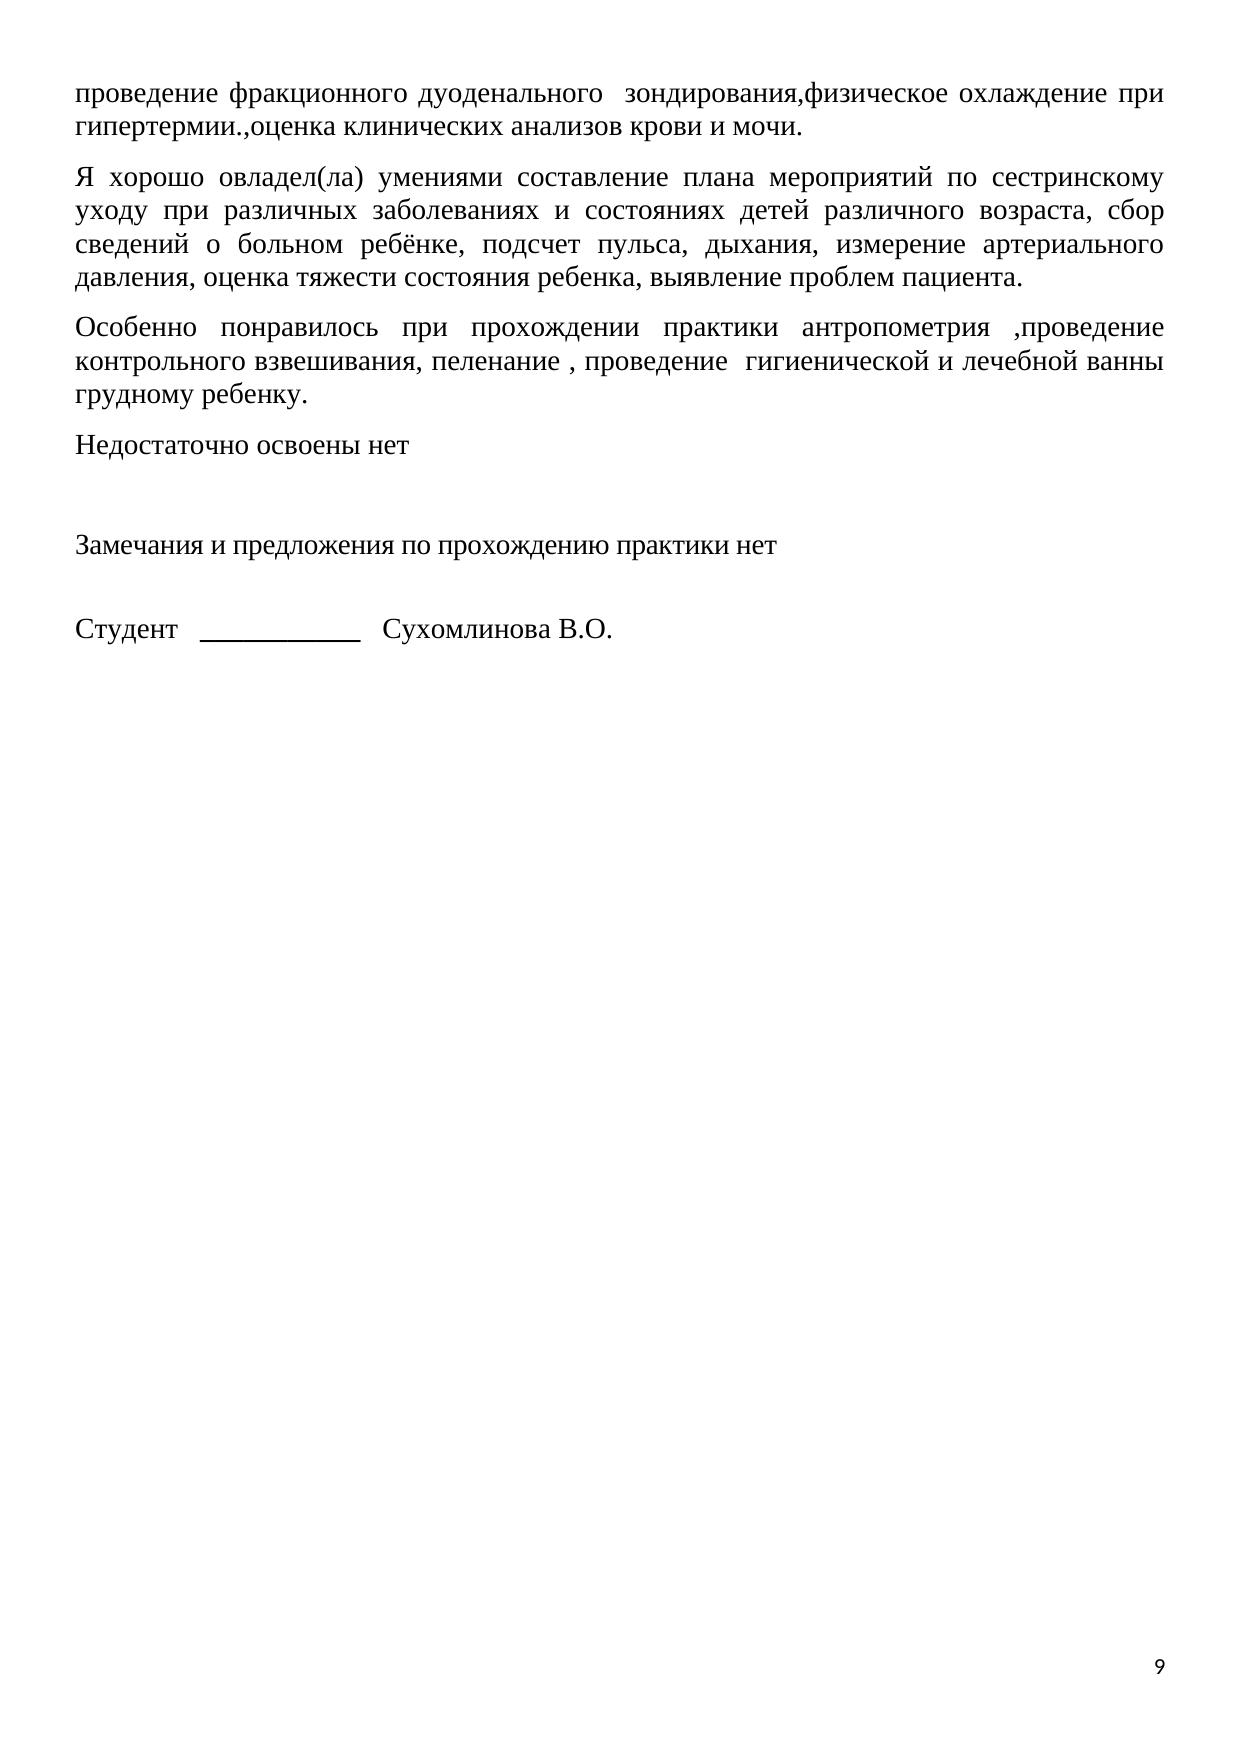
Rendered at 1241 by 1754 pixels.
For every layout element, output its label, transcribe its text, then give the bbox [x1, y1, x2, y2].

text Я хорошо овладел(ла) умениями составление плана мероприятий по сестринскому уходу при различных заболеваниях и состояниях детей различного возраста, сбор сведений о больном ребёнке, подсчет пульса, дыхания, измерение артериального давления, оценка тяжести состояния ребенка, выявление проблем пациента. [75, 159, 1165, 293]
text Недостаточно освоены нет [75, 427, 1165, 460]
text Студент ___________ Сухомлинова В.О. [75, 611, 1165, 644]
text Особенно понравилось при прохождении практики антропометрия ,проведение контрольного взвешивания, пеленание , проведение гигиенической и лечебной ванны грудному ребенку. [75, 309, 1165, 410]
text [75, 75, 1165, 142]
text Замечания и предложения по прохождению практики нет [75, 527, 1165, 561]
